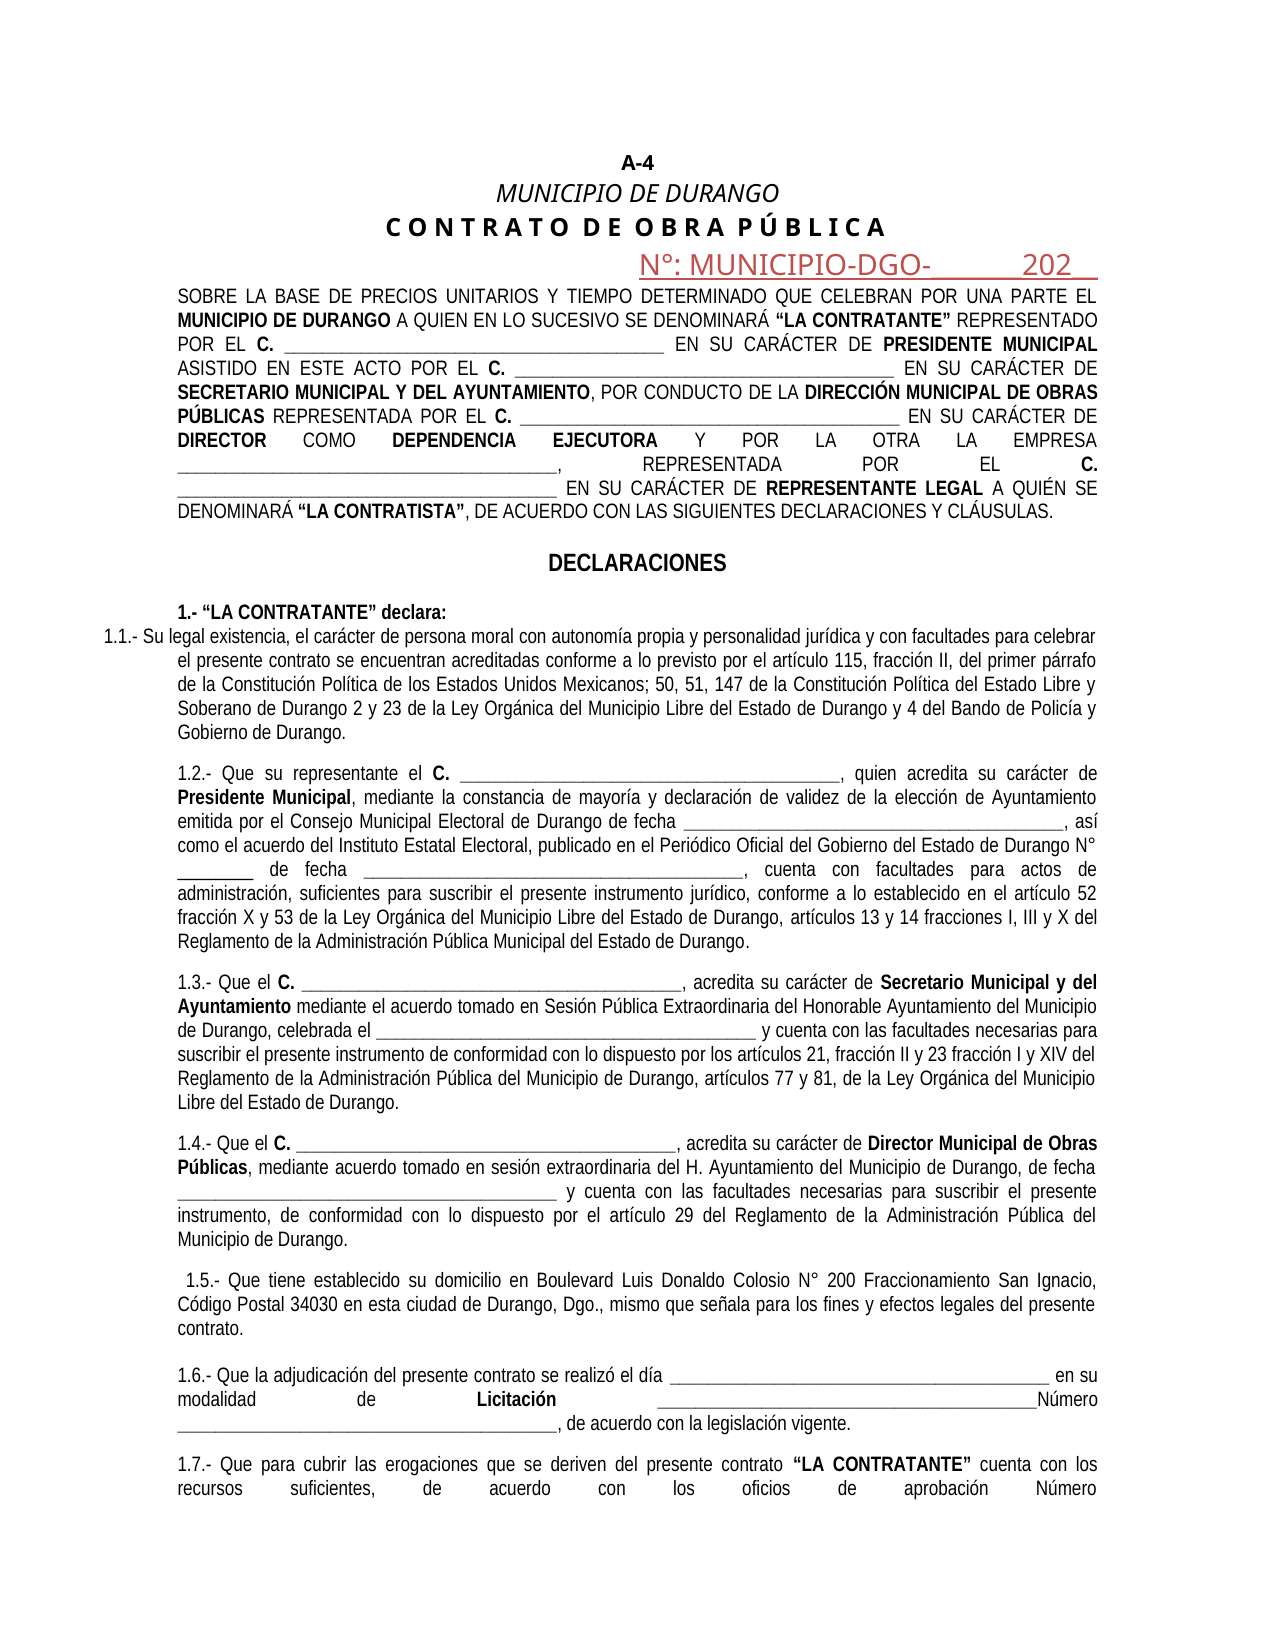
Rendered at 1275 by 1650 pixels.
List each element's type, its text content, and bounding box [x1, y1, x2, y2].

text 1.4.- Que el C. ________________________________________, acredita su carácter de Director Municipal de Obras Públicas, mediante acuerdo tomado en sesión extraordinaria del H. Ayuntamiento del Municipio de Durango, de fecha ________________________________________ y cuenta con las facultades necesarias para suscribir el presente instrumento, de conformidad con lo dispuesto por el artículo 29 del Reglamento de la Administración Pública del Municipio de Durango. [177, 1131, 1098, 1250]
text N°: MUNICIPIO-DGO-_______202__ [177, 244, 1098, 284]
text 1.3.- Que el C. ________________________________________, acredita su carácter de Secretario Municipal y del Ayuntamiento mediante el acuerdo tomado en Sesión Pública Extraordinaria del Honorable Ayuntamiento del Municipio de Durango, celebrada el ________________________________________ y cuenta con las facultades necesarias para suscribir el presente instrumento de conformidad con lo dispuesto por los artículos 21, fracción II y 23 fracción I y XIV del Reglamento de la Administración Pública del Municipio de Durango, artículos 77 y 81, de la Ley Orgánica del Municipio Libre del Estado de Durango. [177, 970, 1098, 1113]
text 1.6.- Que la adjudicación del presente contrato se realizó el día ________________________________________ en su modalidad de Licitación ________________________________________Número ________________________________________, de acuerdo con la legislación vigente. [177, 1363, 1098, 1435]
subtitle DECLARACIONES [177, 547, 1098, 576]
text 1.2.- Que su representante el C. ________________________________________, quien acredita su carácter de Presidente Municipal, mediante la constancia de mayoría y declaración de validez de la elección de Ayuntamiento emitida por el Consejo Municipal Electoral de Durango de fecha ________________________________________, así como el acuerdo del Instituto Estatal Electoral, publicado en el Periódico Oficial del Gobierno del Estado de Durango N° ________ de fecha ________________________________________, cuenta con facultades para actos de administración, suficientes para suscribir el presente instrumento jurídico, conforme a lo establecido en el artículo 52 fracción X y 53 de la Ley Orgánica del Municipio Libre del Estado de Durango, artículos 13 y 14 fracciones I, III y X del Reglamento de la Administración Pública Municipal del Estado de Durango. [177, 761, 1098, 953]
text 1.- “LA CONTRATANTE” declara: [177, 600, 1098, 624]
text MUNICIPIO DE DURANGO [177, 176, 1098, 210]
text 1.1.- Su legal existencia, el carácter de persona moral con autonomía propia y personalidad jurídica y con facultades para celebrar el presente contrato se encuentran acreditadas conforme a lo previsto por el artículo 115, fracción II, del primer párrafo de la Constitución Política de los Estados Unidos Mexicanos; 50, 51, 147 de la Constitución Política del Estado Libre y Soberano de Durango 2 y 23 de la Ley Orgánica del Municipio Libre del Estado de Durango y 4 del Bando de Policía y Gobierno de Durango. [103, 624, 1098, 744]
text C O N T R A T O D E O B R A P Ú B L I C A [177, 210, 1092, 244]
text 1.5.- Que tiene establecido su domicilio en Boulevard Luis Donaldo Colosio N° 200 Fraccionamiento San Ignacio, Código Postal 34030 en esta ciudad de Durango, Dgo., mismo que señala para los fines y efectos legales del presente contrato. [177, 1267, 1098, 1339]
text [177, 1452, 1098, 1500]
title A-4 [177, 148, 1098, 176]
text SOBRE LA BASE DE PRECIOS UNITARIOS Y TIEMPO DETERMINADO QUE CELEBRAN POR UNA PARTE EL MUNICIPIO DE DURANGO A QUIEN EN LO SUCESIVO SE DENOMINARÁ “LA CONTRATANTE” REPRESENTADO POR EL C. ________________________________________ EN SU CARÁCTER DE PRESIDENTE MUNICIPAL ASISTIDO EN ESTE ACTO POR EL C. ________________________________________ EN SU CARÁCTER DE SECRETARIO MUNICIPAL Y DEL AYUNTAMIENTO, POR CONDUCTO DE LA DIRECCIÓN MUNICIPAL DE OBRAS PÚBLICAS REPRESENTADA POR EL C. ________________________________________ EN SU CARÁCTER DE DIRECTOR COMO DEPENDENCIA EJECUTORA Y POR LA OTRA LA EMPRESA ________________________________________, REPRESENTADA POR EL C. ________________________________________ EN SU CARÁCTER DE REPRESENTANTE LEGAL A QUIÉN SE DENOMINARÁ “LA CONTRATISTA”, DE ACUERDO CON LAS SIGUIENTES DECLARACIONES Y CLÁUSULAS. [177, 284, 1098, 523]
